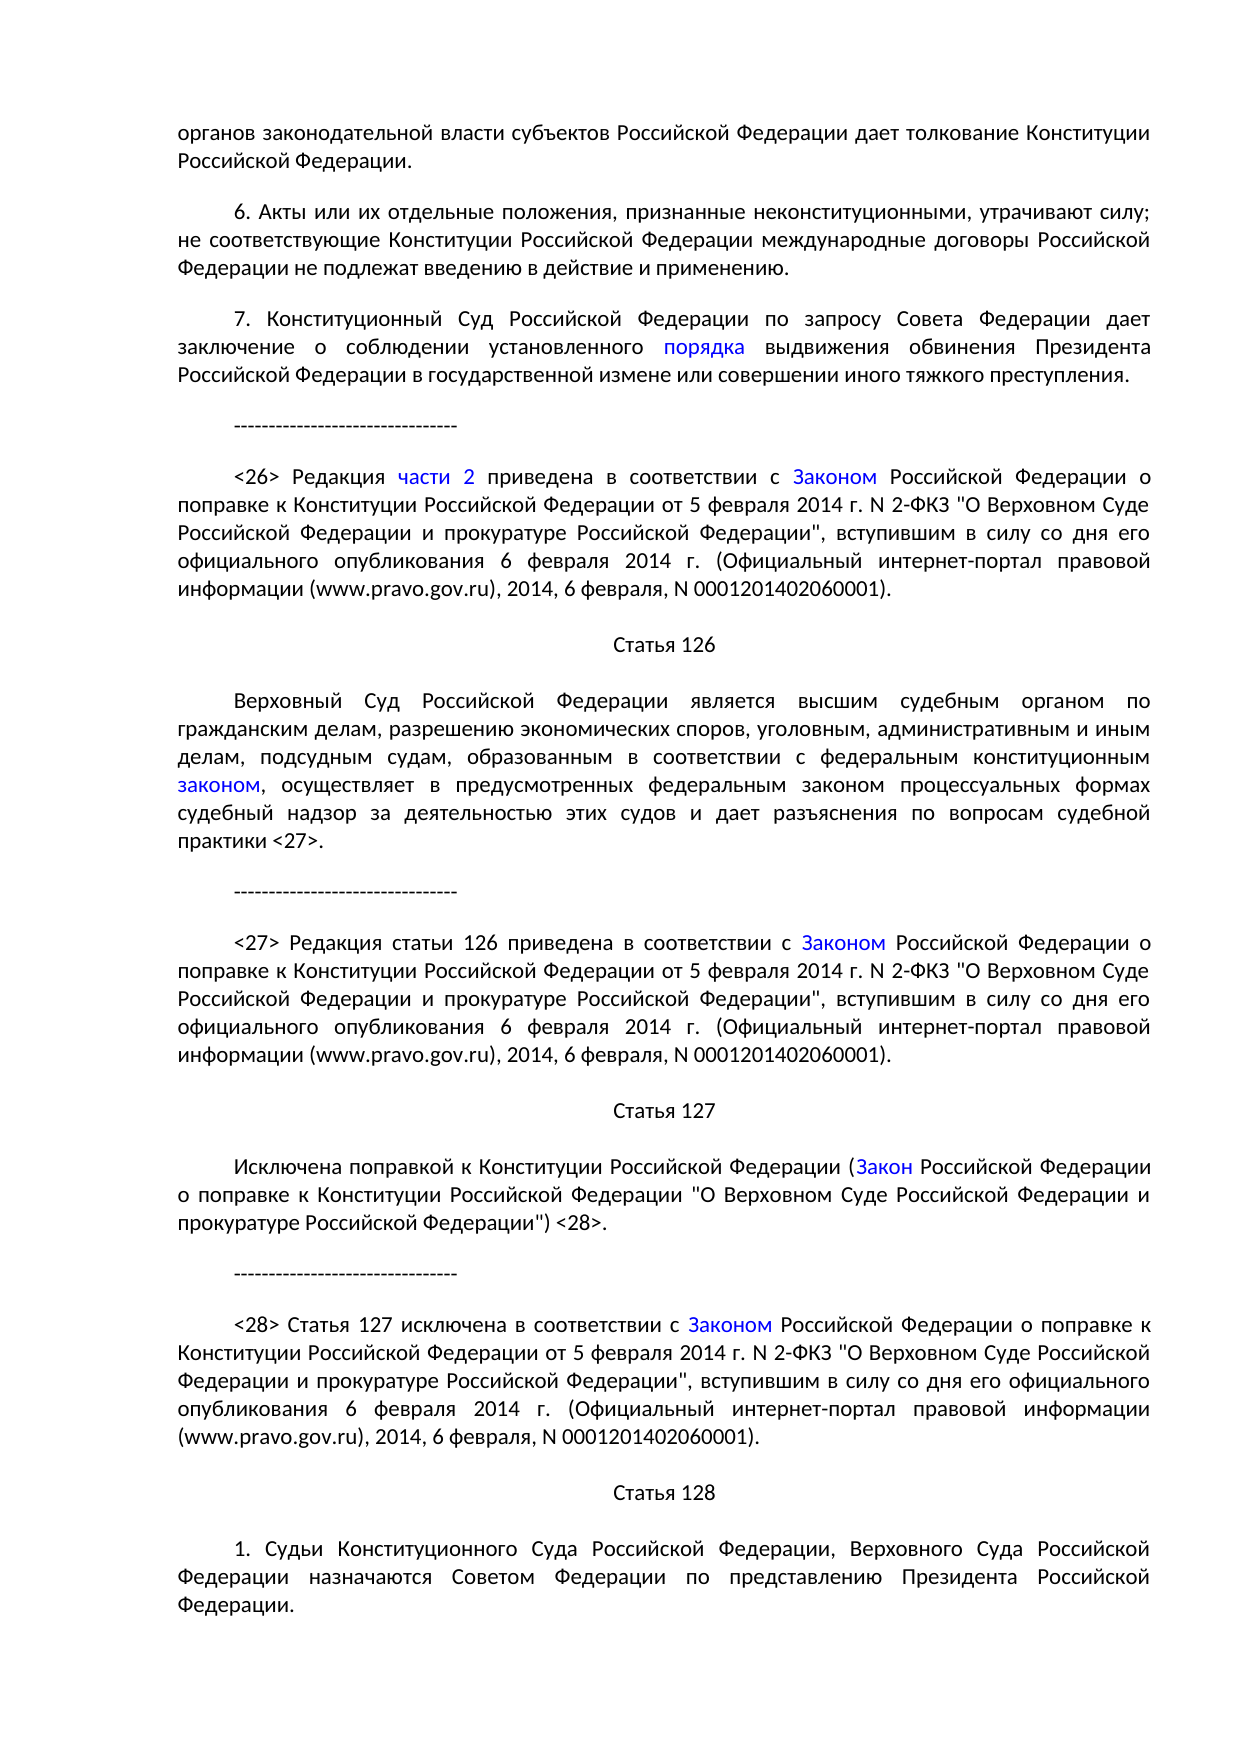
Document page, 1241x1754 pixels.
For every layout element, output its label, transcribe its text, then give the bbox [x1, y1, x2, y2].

text -------------------------------- [177, 877, 1152, 905]
text <27> Редакция статьи 126 приведена в соответствии с Законом Российской Федерации о поправке к Конституции Российской Федерации от 5 февраля 2014 г. N 2-ФКЗ "О Верховном Суде Российской Федерации и прокуратуре Российской Федерации", вступившим в силу со дня его официального опубликования 6 февраля 2014 г. (Официальный интернет-портал правовой информации (www.pravo.gov.ru), 2014, 6 февраля, N 0001201402060001). [177, 928, 1152, 1068]
text Статья 127 [177, 1096, 1152, 1124]
text Исключена поправкой к Конституции Российской Федерации (Закон Российской Федерации о поправке к Конституции Российской Федерации "О Верховном Суде Российской Федерации и прокуратуре Российской Федерации") <28>. [177, 1152, 1152, 1236]
text <28> Статья 127 исключена в соответствии с Законом Российской Федерации о поправке к Конституции Российской Федерации от 5 февраля 2014 г. N 2-ФКЗ "О Верховном Суде Российской Федерации и прокуратуре Российской Федерации", вступившим в силу со дня его официального опубликования 6 февраля 2014 г. (Официальный интернет-портал правовой информации (www.pravo.gov.ru), 2014, 6 февраля, N 0001201402060001). [177, 1310, 1152, 1450]
text -------------------------------- [177, 1259, 1152, 1287]
text Статья 126 [177, 630, 1152, 658]
text Статья 128 [177, 1478, 1152, 1506]
text <26> Редакция части 2 приведена в соответствии с Законом Российской Федерации о поправке к Конституции Российской Федерации от 5 февраля 2014 г. N 2-ФКЗ "О Верховном Суде Российской Федерации и прокуратуре Российской Федерации", вступившим в силу со дня его официального опубликования 6 февраля 2014 г. (Официальный интернет-портал правовой информации (www.pravo.gov.ru), 2014, 6 февраля, N 0001201402060001). [177, 462, 1152, 602]
text Верховный Суд Российской Федерации является высшим судебным органом по гражданским делам, разрешению экономических споров, уголовным, административным и иным делам, подсудным судам, образованным в соответствии с федеральным конституционным законом, осуществляет в предусмотренных федеральным законом процессуальных формах судебный надзор за деятельностью этих судов и дает разъяснения по вопросам судебной практики <27>. [177, 686, 1152, 854]
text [177, 118, 1152, 174]
text 1. Судьи Конституционного Суда Российской Федерации, Верховного Суда Российской Федерации назначаются Советом Федерации по представлению Президента Российской Федерации. [177, 1534, 1152, 1618]
text 7. Конституционный Суд Российской Федерации по запросу Совета Федерации дает заключение о соблюдении установленного порядка выдвижения обвинения Президента Российской Федерации в государственной измене или совершении иного тяжкого преступления. [177, 304, 1152, 388]
text 6. Акты или их отдельные положения, признанные неконституционными, утрачивают силу; не соответствующие Конституции Российской Федерации международные договоры Российской Федерации не подлежат введению в действие и применению. [177, 197, 1152, 281]
text -------------------------------- [177, 411, 1152, 439]
